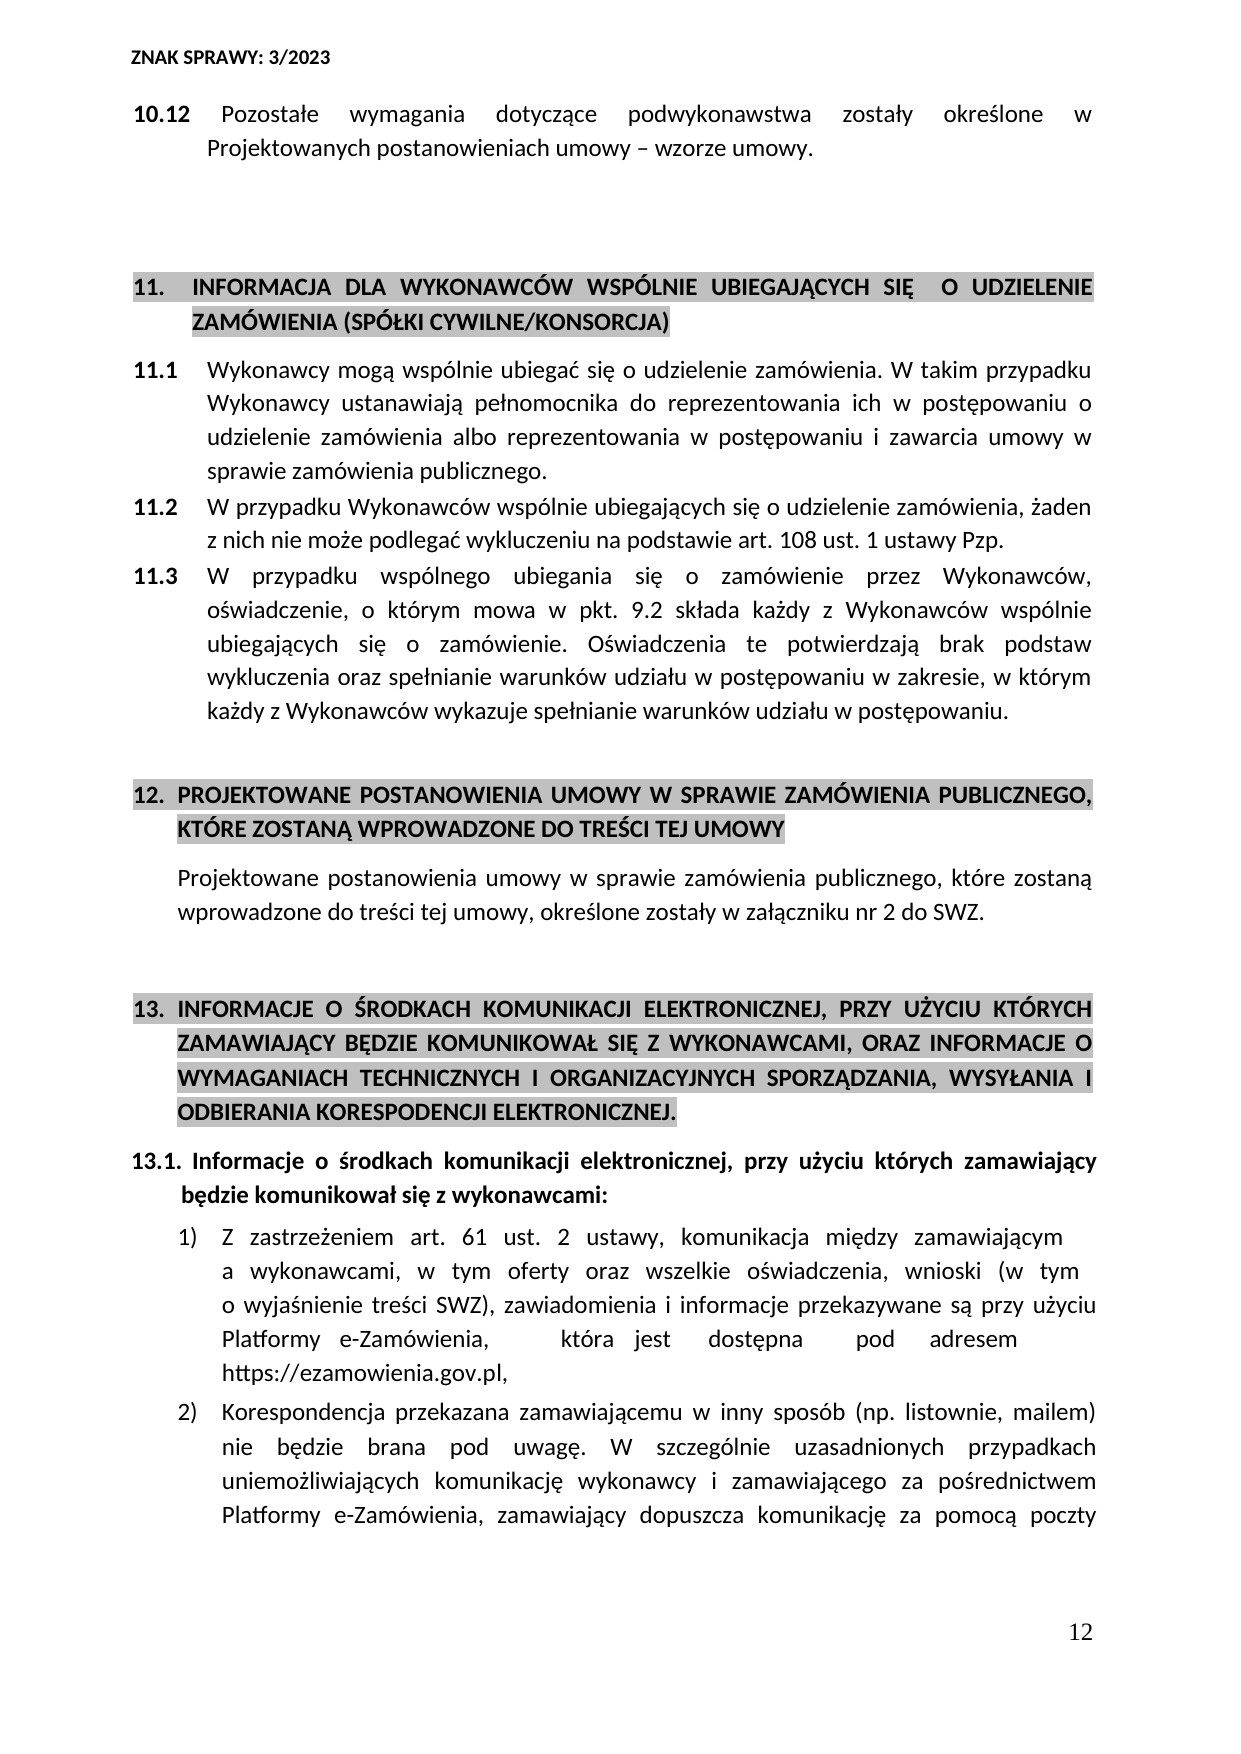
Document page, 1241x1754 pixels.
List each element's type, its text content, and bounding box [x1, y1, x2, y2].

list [177, 1396, 1098, 1529]
text Projektowane postanowienia umowy w sprawie zamówienia publicznego, które zostaną wprowadzone do treści tej umowy, określone zostały w załączniku nr 2 do SWZ. [177, 862, 1093, 927]
list INFORMACJE O ŚRODKACH KOMUNIKACJI ELEKTRONICZNEJ, PRZY UŻYCIU KTÓRYCH ZAMAWIAJĄCY BĘDZIE KOMUNIKOWAŁ SIĘ Z WYKONAWCAMI, ORAZ INFORMACJE O WYMAGANIACH TECHNICZNYCH I ORGANIZACYJNYCH SPORZĄDZANIA, WYSYŁANIA I ODBIERANIA KORESPODENCJI ELEKTRONICZNEJ. [133, 1024, 1093, 1127]
list INFORMACJA DLA WYKONAWCÓW WSPÓLNIE UBIEGAJĄCYCH SIĘ O UDZIELENIE ZAMÓWIENIA (SPÓŁKI CYWILNE/KONSORCJA) [133, 302, 1094, 337]
list PROJEKTOWANE POSTANOWIENIA UMOWY W SPRAWIE ZAMÓWIENIA PUBLICZNEGO, KTÓRE ZOSTANĄ WPROWADZONE DO TREŚCI TEJ UMOWY [133, 810, 1093, 844]
list W przypadku wspólnego ubiegania się o zamówienie przez Wykonawców, oświadczenie, o którym mowa w pkt. 9.2 składa każdy z Wykonawców wspólnie ubiegających się o zamówienie. Oświadczenia te potwierdzają brak podstaw wykluczenia oraz spełnianie warunków udziału w postępowaniu w zakresie, w którym każdy z Wykonawców wykazuje spełnianie warunków udziału w postępowaniu. [133, 560, 1093, 726]
list Z zastrzeżeniem art. 61 ust. 2 ustawy, komunikacja między zamawiającym a wykonawcami, w tym oferty oraz wszelkie oświadczenia, wnioski (w tym o wyjaśnienie treści SWZ), zawiadomienia i informacje przekazywane są przy użyciu Platformy e-Zamówienia, która jest dostępna pod adresem https://ezamowienia.gov.pl, [177, 1221, 1098, 1388]
list W przypadku Wykonawców wspólnie ubiegających się o udzielenie zamówienia, żaden z nich nie może podlegać wykluczeniu na podstawie art. 108 ust. 1 ustawy Pzp. [133, 491, 1093, 555]
list Wykonawcy mogą wspólnie ubiegać się o udzielenie zamówienia. W takim przypadku Wykonawcy ustanawiają pełnomocnika do reprezentowania ich w postępowaniu o udzielenie zamówienia albo reprezentowania w postępowaniu i zawarcia umowy w sprawie zamówienia publicznego. [133, 354, 1093, 486]
list Informacje o środkach komunikacji elektronicznej, przy użyciu których zamawiający będzie komunikował się z wykonawcami: [131, 1145, 1098, 1210]
text 10.12 Pozostałe wymagania dotyczące podwykonawstwa zostały określone w Projektowanych postanowieniach umowy – wzorze umowy. [133, 98, 1093, 163]
